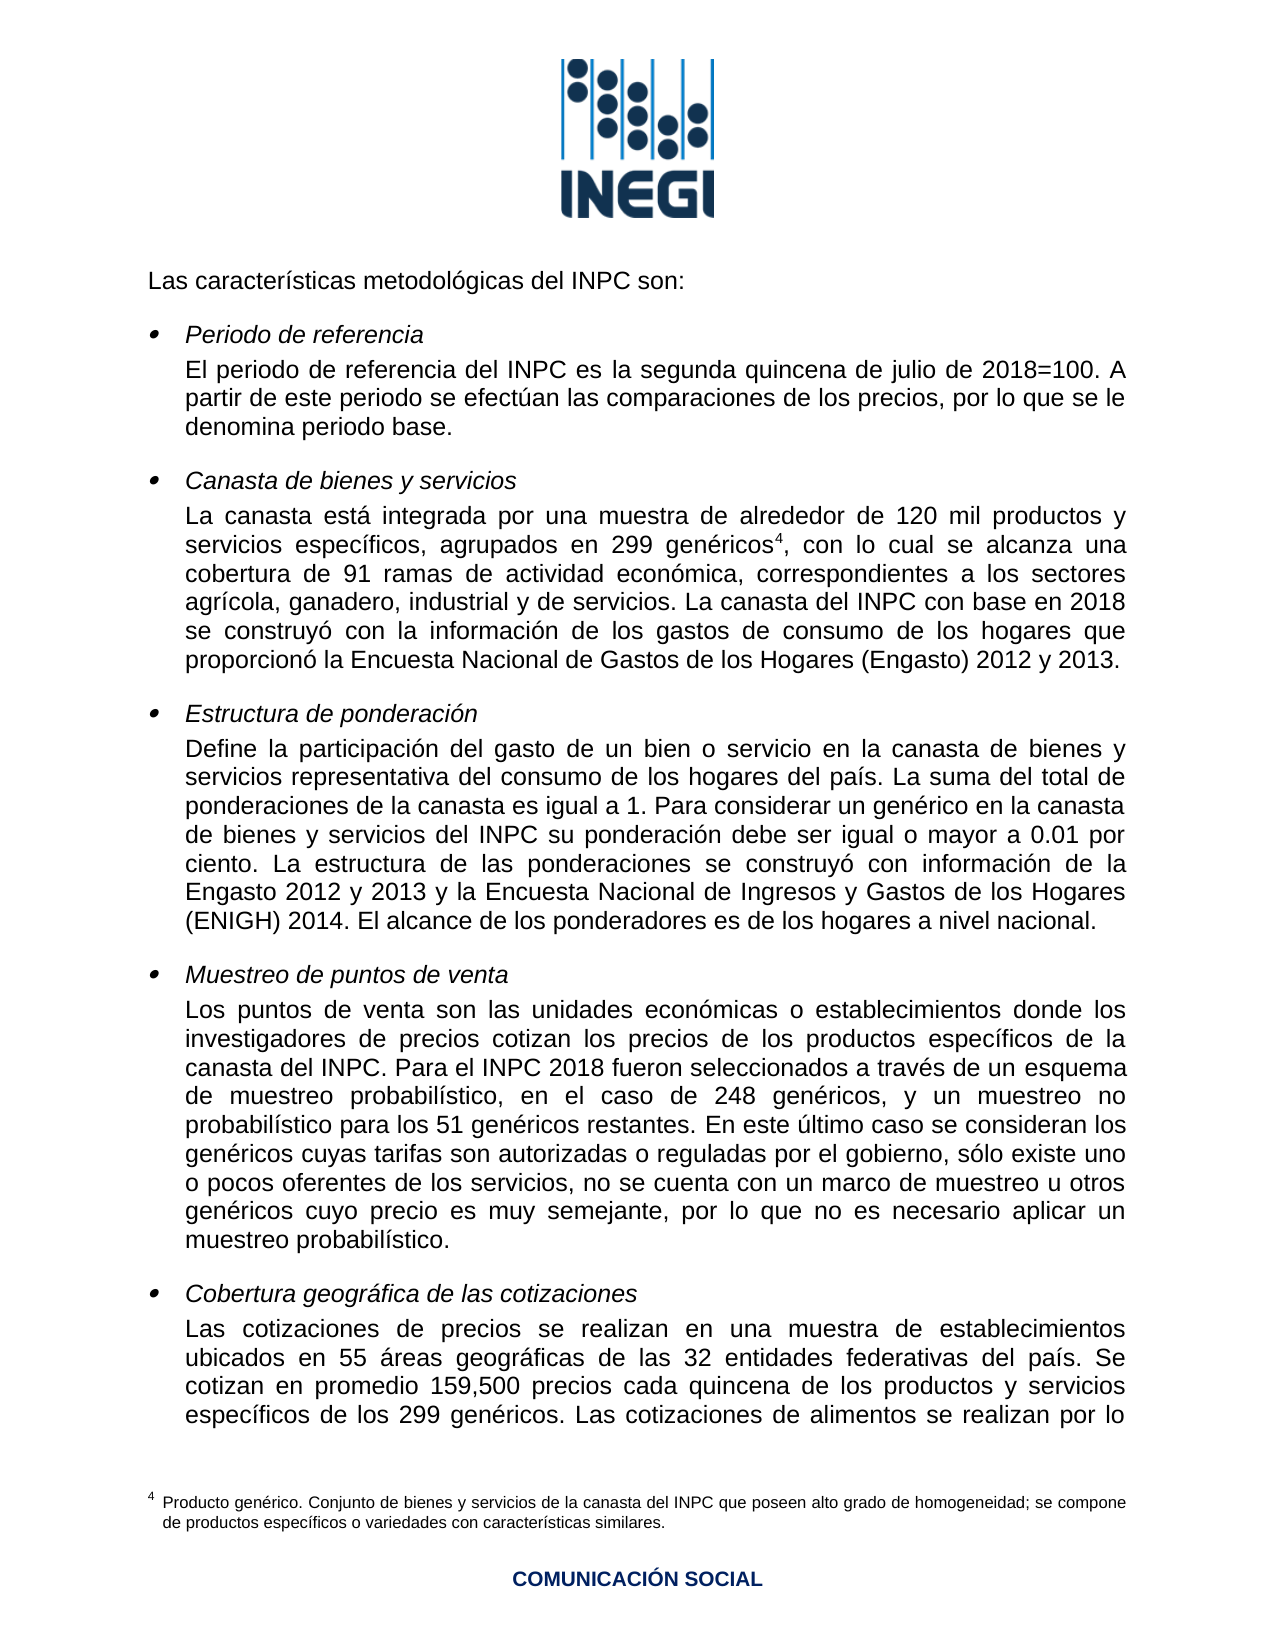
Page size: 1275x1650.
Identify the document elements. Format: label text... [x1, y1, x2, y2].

list Periodo de referencia [148, 319, 1127, 348]
text La canasta está integrada por una muestra de alrededor de 120 mil productos y servicios específicos, agrupados en 299 genéricos, con lo cual se alcanza una cobertura de 91 ramas de actividad económica, correspondientes a los sectores agrícola, ganadero, industrial y de servicios. La canasta del INPC con base en 2018 se construyó con la información de los gastos de consumo de los hogares que proporcionó la Encuesta Nacional de Gastos de los Hogares (Engasto) 2012 y 2013. [185, 501, 1127, 673]
list Estructura de ponderación [148, 698, 1127, 727]
text Los puntos de venta son las unidades económicas o establecimientos donde los investigadores de precios cotizan los precios de los productos específicos de la canasta del INPC. Para el INPC 2018 fueron seleccionados a través de un esquema de muestreo probabilístico, en el caso de 248 genéricos, y un muestreo no probabilístico para los 51 genéricos restantes. En este último caso se consideran los genéricos cuyas tarifas son autorizadas o reguladas por el gobierno, sólo existe uno o pocos oferentes de los servicios, no se cuenta con un marco de muestreo u otros genéricos cuyo precio es muy semejante, por lo que no es necesario aplicar un muestreo probabilístico. [185, 995, 1127, 1254]
list Muestreo de puntos de venta [148, 960, 1127, 989]
list Cobertura geográfica de las cotizaciones [148, 1279, 1127, 1308]
list Canasta de bienes y servicios [148, 466, 1127, 495]
text El periodo de referencia del INPC es la segunda quincena de julio de 2018=100. A partir de este periodo se efectúan las comparaciones de los precios, por lo que se le denomina periodo base. [185, 355, 1127, 441]
text Define la participación del gasto de un bien o servicio en la canasta de bienes y servicios representativa del consumo de los hogares del país. La suma del total de ponderaciones de la canasta es igual a 1. Para considerar un genérico en la canasta de bienes y servicios del INPC su ponderación debe ser igual o mayor a 0.01 por ciento. La estructura de las ponderaciones se construyó con información de la Engasto 2012 y 2013 y la Encuesta Nacional de Ingresos y Gastos de los Hogares (ENIGH) 2014. El alcance de los ponderadores es de los hogares a nivel nacional. [185, 734, 1127, 935]
picture [561, 59, 714, 218]
text Las características metodológicas del INPC son: [148, 266, 1127, 294]
